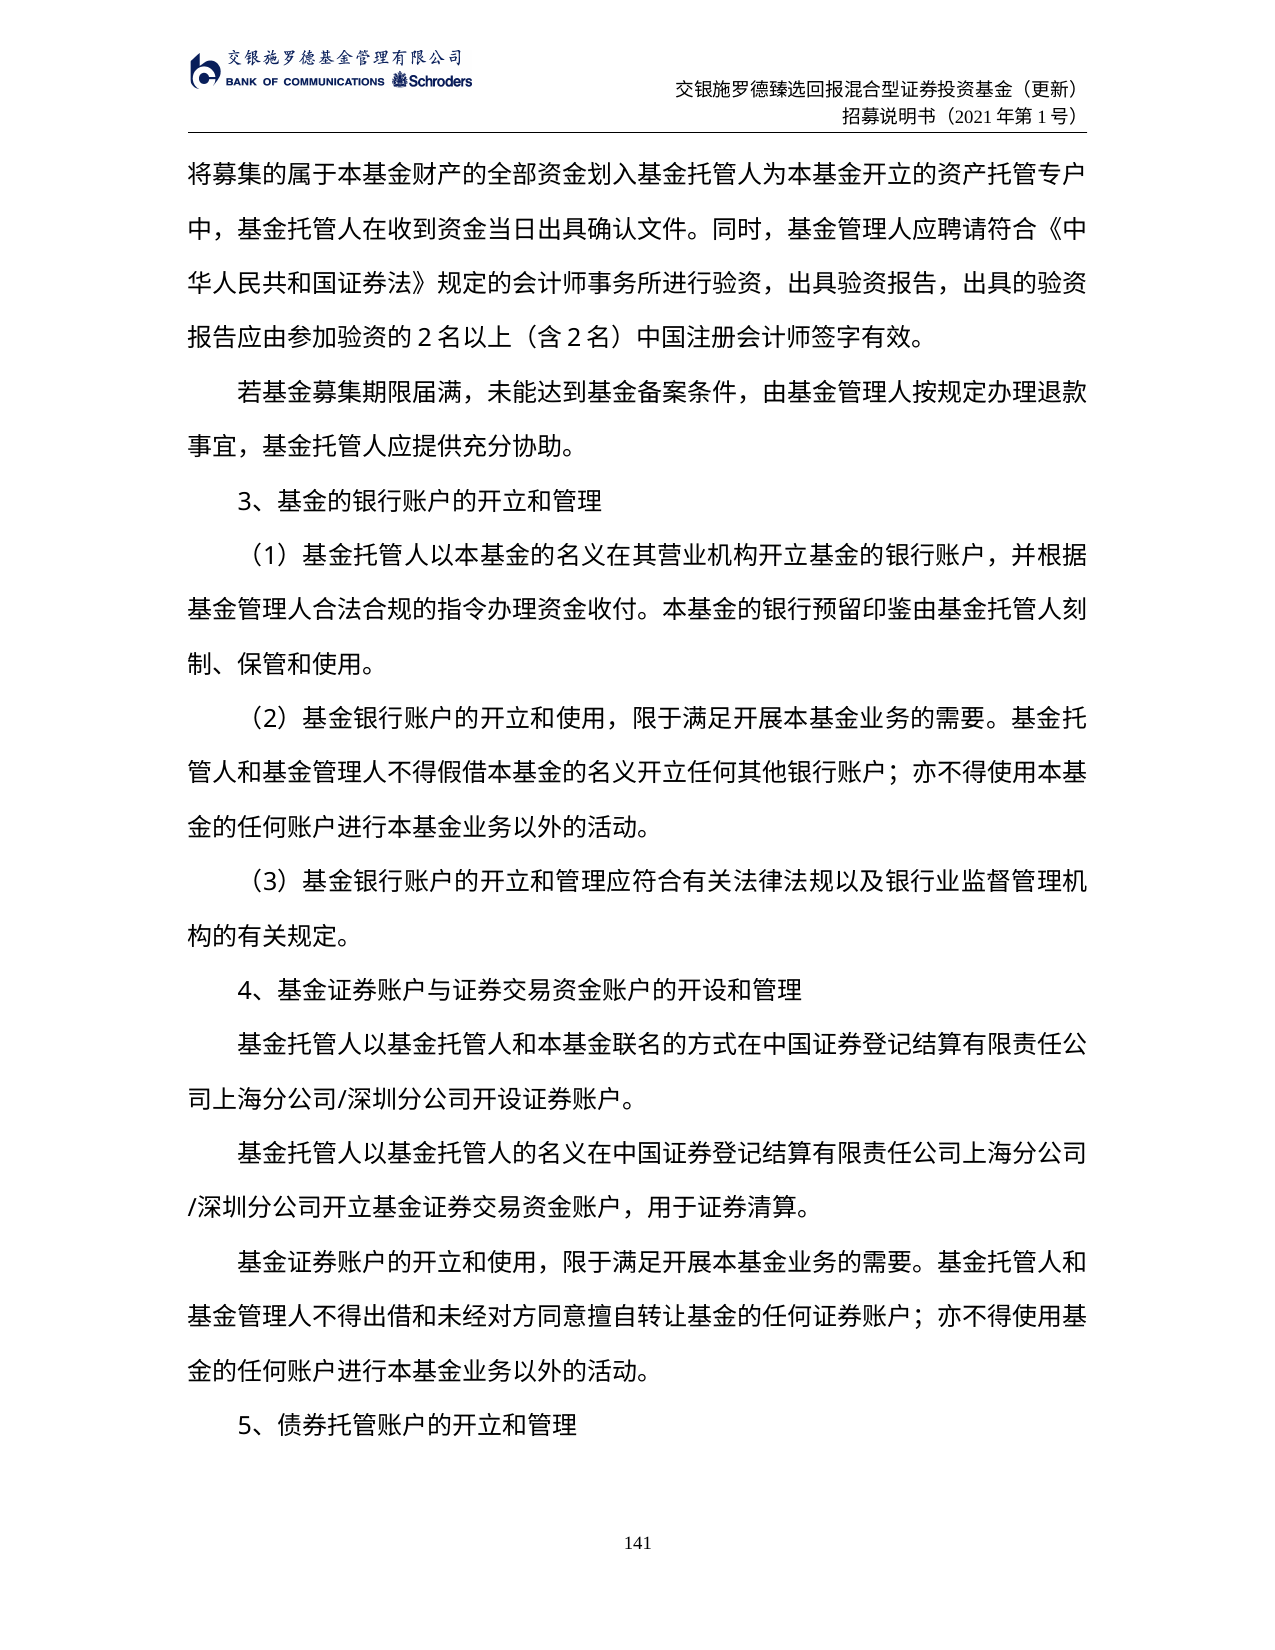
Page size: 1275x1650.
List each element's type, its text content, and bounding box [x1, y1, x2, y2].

text 基金托管人以基金托管人和本基金联名的方式在中国证券登记结算有限责任公司上海分公司/深圳分公司开设证券账户。 [187, 1025, 1087, 1115]
text （2）基金银行账户的开立和使用，限于满足开展本基金业务的需要。基金托管人和基金管理人不得假借本基金的名义开立任何其他银行账户；亦不得使用本基金的任何账户进行本基金业务以外的活动。 [187, 698, 1087, 843]
picture [190, 50, 472, 89]
text 基金托管人以基金托管人的名义在中国证券登记结算有限责任公司上海分公司/深圳分公司开立基金证券交易资金账户，用于证券清算。 [187, 1133, 1087, 1224]
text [187, 155, 1087, 354]
text 若基金募集期限届满，未能达到基金备案条件，由基金管理人按规定办理退款事宜，基金托管人应提供充分协助。 [187, 372, 1087, 463]
text 3、基金的银行账户的开立和管理 [187, 481, 1087, 517]
text 基金证券账户的开立和使用，限于满足开展本基金业务的需要。基金托管人和基金管理人不得出借和未经对方同意擅自转让基金的任何证券账户；亦不得使用基金的任何账户进行本基金业务以外的活动。 [187, 1242, 1087, 1387]
text 5、债券托管账户的开立和管理 [187, 1405, 1087, 1442]
text （1）基金托管人以本基金的名义在其营业机构开立基金的银行账户，并根据基金管理人合法合规的指令办理资金收付。本基金的银行预留印鉴由基金托管人刻制、保管和使用。 [187, 535, 1087, 680]
text 4、基金证券账户与证券交易资金账户的开设和管理 [187, 970, 1087, 1007]
text （3）基金银行账户的开立和管理应符合有关法律法规以及银行业监督管理机构的有关规定。 [187, 862, 1087, 952]
